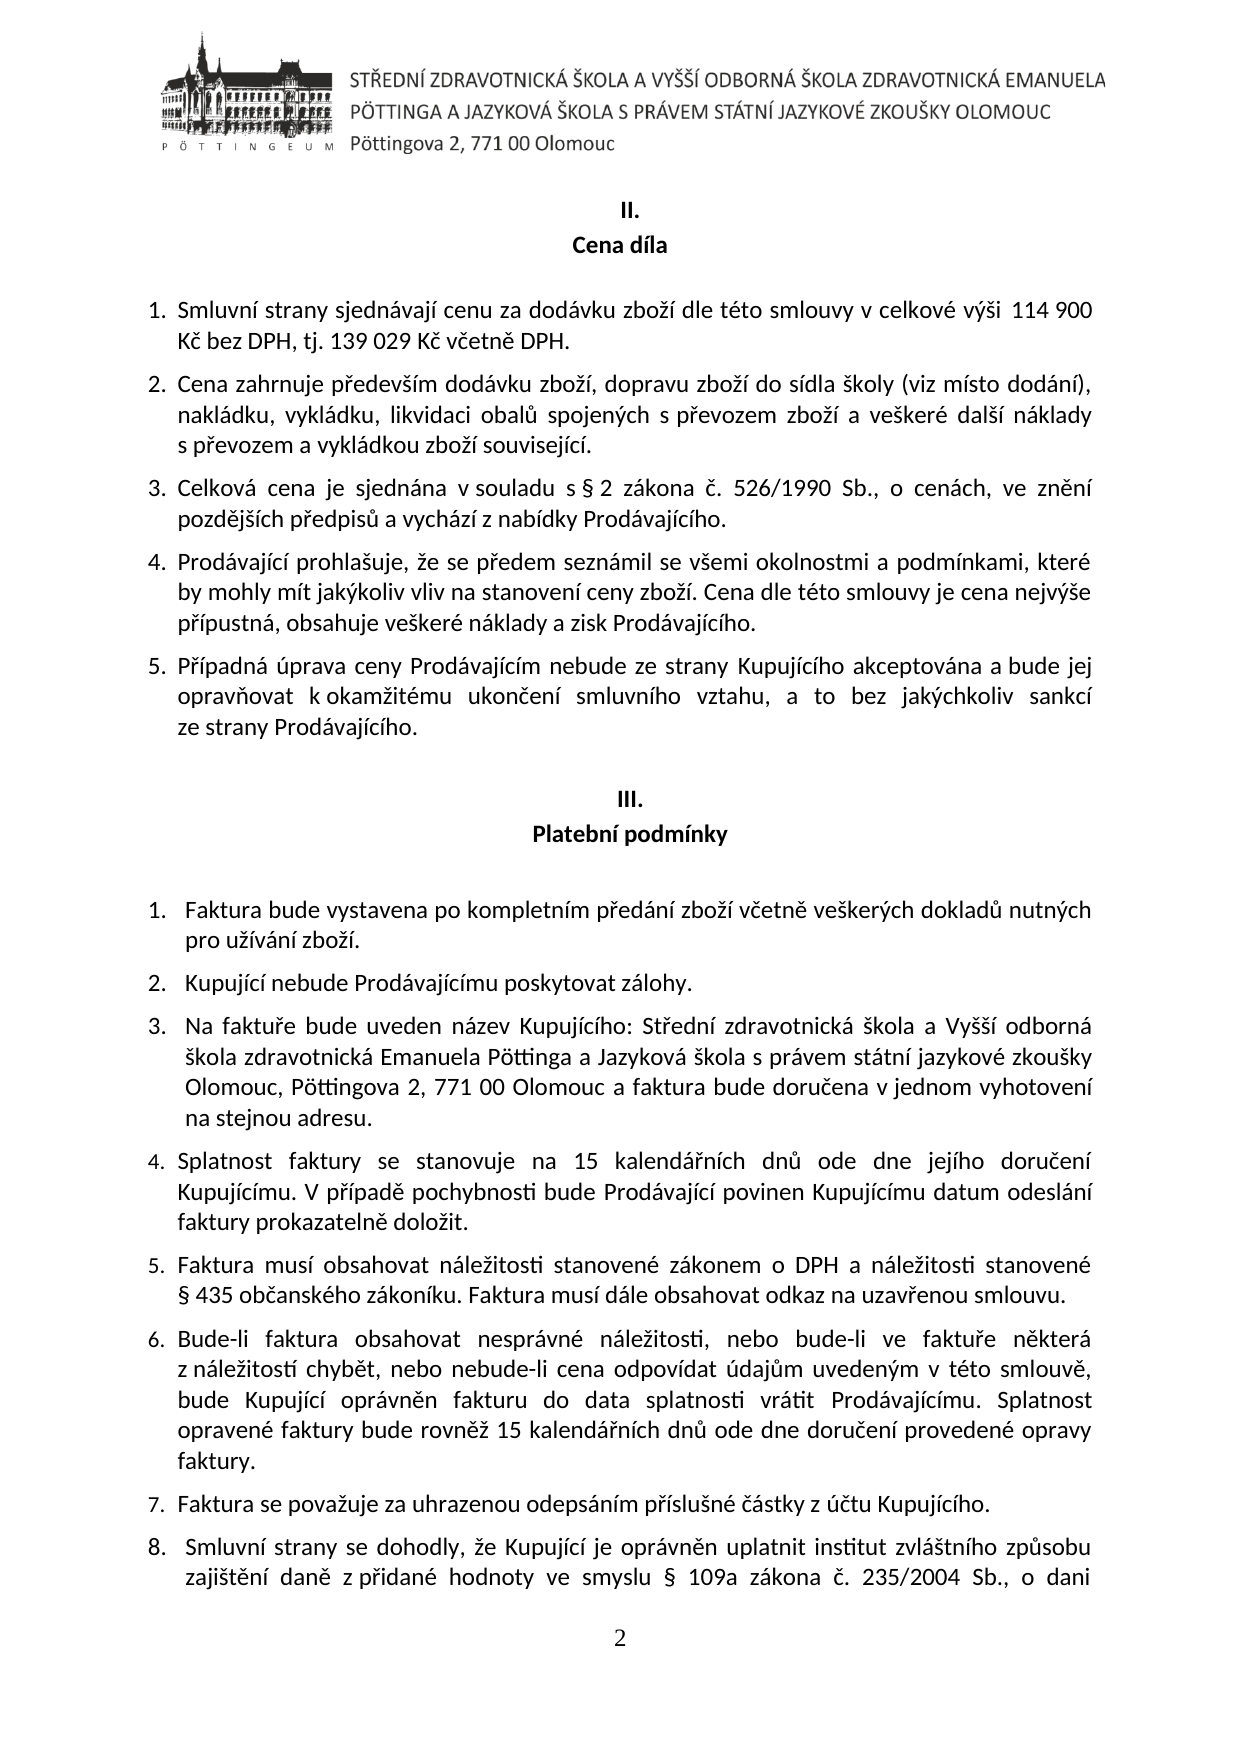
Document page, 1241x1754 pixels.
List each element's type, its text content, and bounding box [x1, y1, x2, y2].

subtitle Platební podmínky [168, 818, 1092, 848]
list Splatnost faktury se stanovuje na 15 kalendářních dnů ode dne jejího doručení Kupujícímu. V případě pochybnosti bude Prodávající povinen Kupujícímu datum odeslání faktury prokazatelně doložit. [148, 1145, 1092, 1237]
subtitle Cena díla [148, 229, 1092, 260]
subtitle III. [168, 783, 1092, 813]
list Prodávající prohlašuje, že se předem seznámil se všemi okolnostmi a podmínkami, které by mohly mít jakýkoliv vliv na stanovení ceny zboží. Cena dle této smlouvy je cena nejvýše přípustná, obsahuje veškeré náklady a zisk Prodávajícího. [148, 546, 1092, 637]
list Faktura se považuje za uhrazenou odepsáním příslušné částky z účtu Kupujícího. [148, 1488, 1092, 1518]
subtitle Smluvní strany sjednávají cenu za dodávku zboží dle této smlouvy v celkové výši 114 900 Kč bez DPH, tj. 139 029 Kč včetně DPH. [148, 295, 1092, 356]
subtitle Cena zahrnuje především dodávku zboží, dopravu zboží do sídla školy (viz místo dodání), nakládku, vykládku, likvidaci obalů spojených s převozem zboží a veškeré další náklady s převozem a vykládkou zboží související. [148, 368, 1092, 460]
subtitle II. [168, 194, 1092, 225]
list Bude-li faktura obsahovat nesprávné náležitosti, nebo bude-li ve faktuře některá z náležitostí chybět, nebo nebude-li cena odpovídat údajům uvedeným v této smlouvě, bude Kupující oprávněn fakturu do data splatnosti vrátit Prodávajícímu. Splatnost opravené faktury bude rovněž 15 kalendářních dnů ode dne doručení provedené opravy faktury. [148, 1323, 1092, 1475]
list Na faktuře bude uveden název Kupujícího: Střední zdravotnická škola a Vyšší odborná škola zdravotnická Emanuela Pöttinga a Jazyková škola s právem státní jazykové zkoušky Olomouc, Pöttingova 2, 771 00 Olomouc a faktura bude doručena v jednom vyhotovení na stejnou adresu. [148, 1011, 1092, 1133]
list Kupující nebude Prodávajícímu poskytovat zálohy. [148, 967, 1092, 998]
subtitle Případná úprava ceny Prodávajícím nebude ze strany Kupujícího akceptována a bude jej opravňovat k okamžitému ukončení smluvního vztahu, a to bez jakýchkoliv sankcí ze strany Prodávajícího. [148, 650, 1092, 741]
list Faktura musí obsahovat náležitosti stanovené zákonem o DPH a náležitosti stanovené § 435 občanského zákoníku. Faktura musí dále obsahovat odkaz na uzavřenou smlouvu. [148, 1249, 1092, 1310]
subtitle Celková cena je sjednána v souladu s § 2 zákona č. 526/1990 Sb., o cenách, ve znění pozdějších předpisů a vychází z nabídky Prodávajícího. [148, 472, 1092, 533]
picture [160, 31, 1106, 154]
list Faktura bude vystavena po kompletním předání zboží včetně veškerých dokladů nutných pro užívání zboží. [148, 894, 1092, 955]
